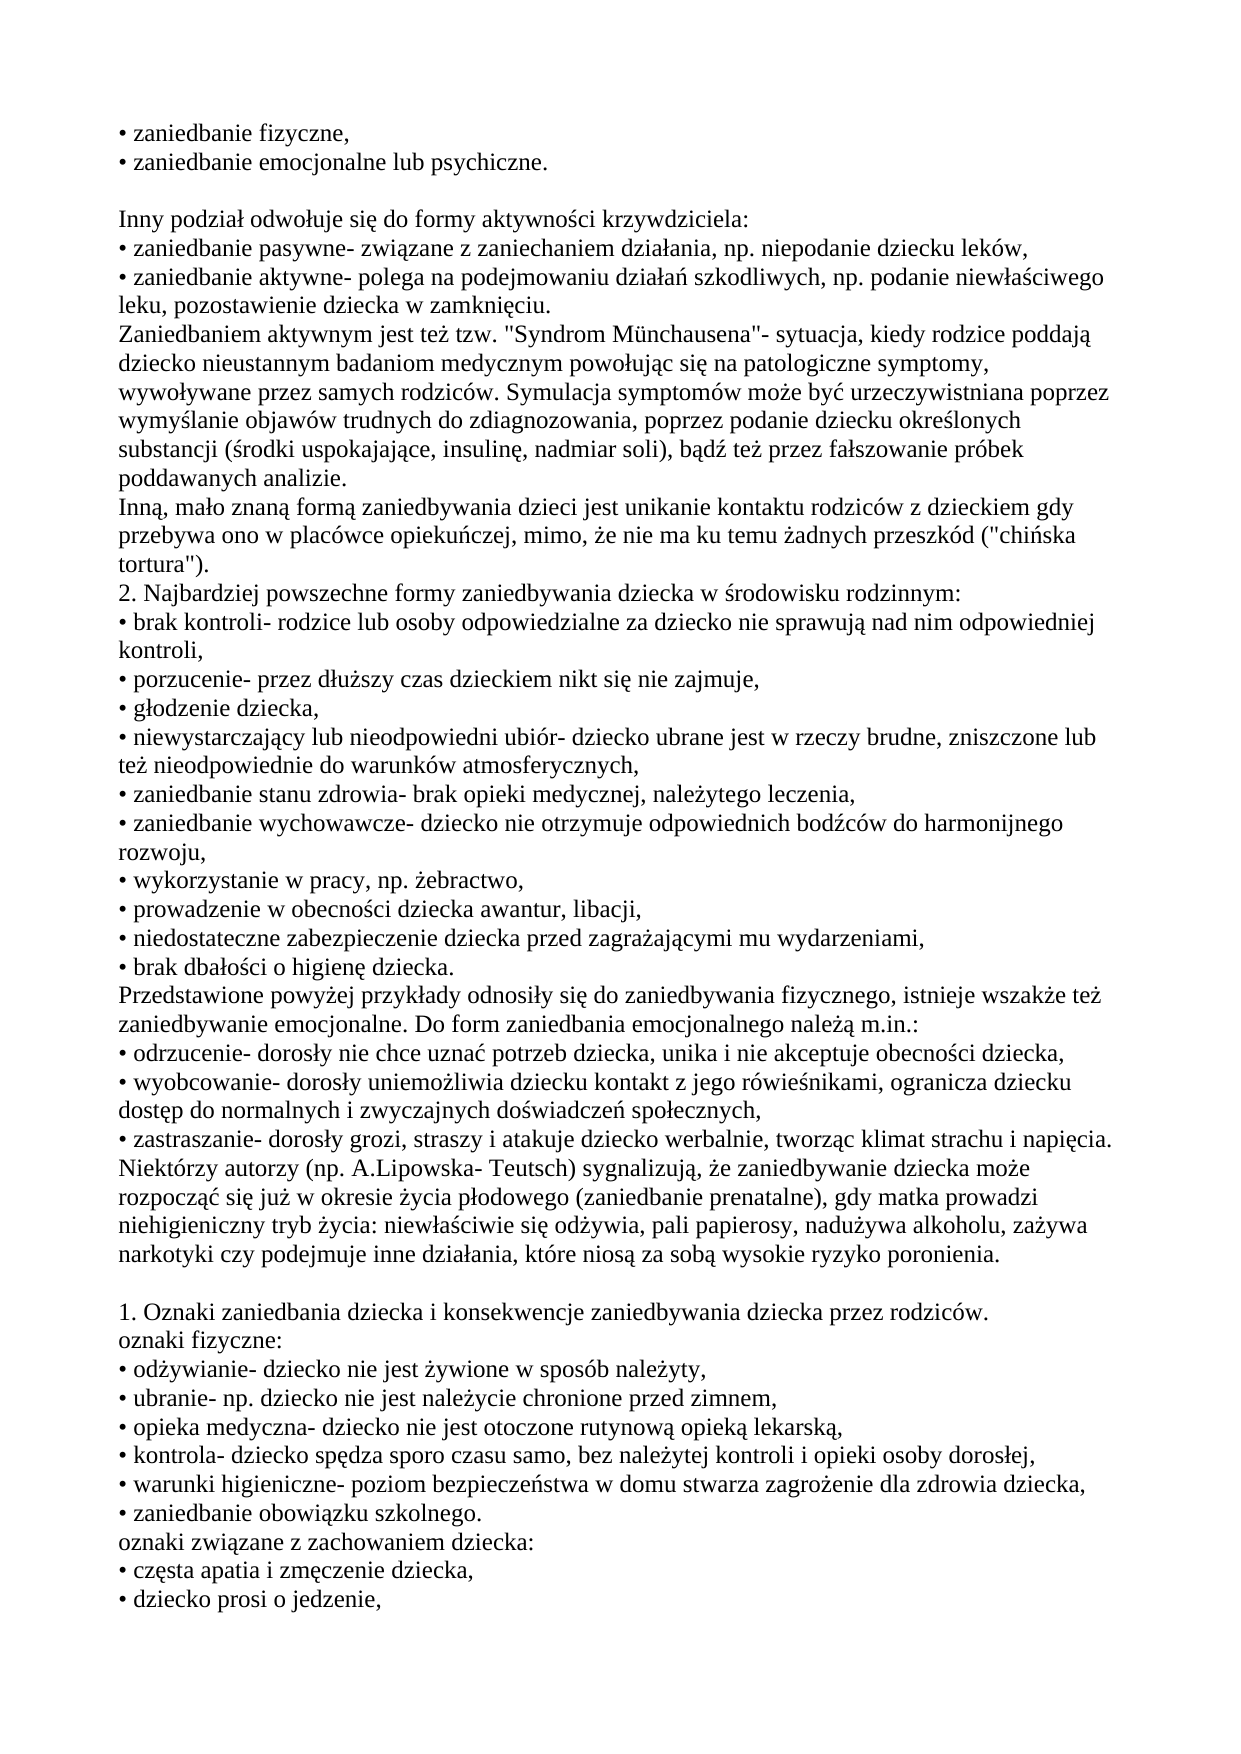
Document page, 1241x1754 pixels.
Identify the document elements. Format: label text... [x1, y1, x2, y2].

text 2. Najbardziej powszechne formy zaniedbywania dziecka w środowisku rodzinnym: • brak kontroli- rodzice lub osoby odpowiedzialne za dziecko nie sprawują nad nim odpowiedniej kontroli, • porzucenie- przez dłuższy czas dzieckiem nikt się nie zajmuje, • głodzenie dziecka, • niewystarczający lub nieodpowiedni ubiór- dziecko ubrane jest w rzeczy brudne, zniszczone lub też nieodpowiednie do warunków atmosferycznych, • zaniedbanie stanu zdrowia- brak opieki medycznej, należytego leczenia, • zaniedbanie wychowawcze- dziecko nie otrzymuje odpowiednich bodźców do harmonijnego rozwoju, • wykorzystanie w pracy, np. żebractwo, • prowadzenie w obecności dziecka awantur, libacji, • niedostateczne zabezpieczenie dziecka przed zagrażającymi mu wydarzeniami, • brak dbałości o higienę dziecka. Przedstawione powyżej przykłady odnosiły się do zaniedbywania fizycznego, istnieje wszakże też zaniedbywanie emocjonalne. Do form zaniedbania emocjonalnego należą m.in.: • odrzucenie- dorosły nie chce uznać potrzeb dziecka, unika i nie akceptuje obecności dziecka, • wyobcowanie- dorosły uniemożliwia dziecku kontakt z jego rówieśnikami, ogranicza dziecku dostęp do normalnych i zwyczajnych doświadczeń społecznych, • zastraszanie- dorosły grozi, straszy i atakuje dziecko werbalnie, tworząc klimat strachu i napięcia. Niektórzy autorzy (np. A.Lipowska- Teutsch) sygnalizują, że zaniedbywanie dziecka może rozpocząć się już w okresie życia płodowego (zaniedbanie prenatalne), gdy matka prowadzi niehigieniczny tryb życia: niewłaściwie się odżywia, pali papierosy, nadużywa alkoholu, zażywa narkotyki czy podejmuje inne działania, które niosą za sobą wysokie ryzyko poronienia. [118, 578, 1122, 1268]
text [118, 118, 1122, 578]
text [118, 1297, 1122, 1613]
